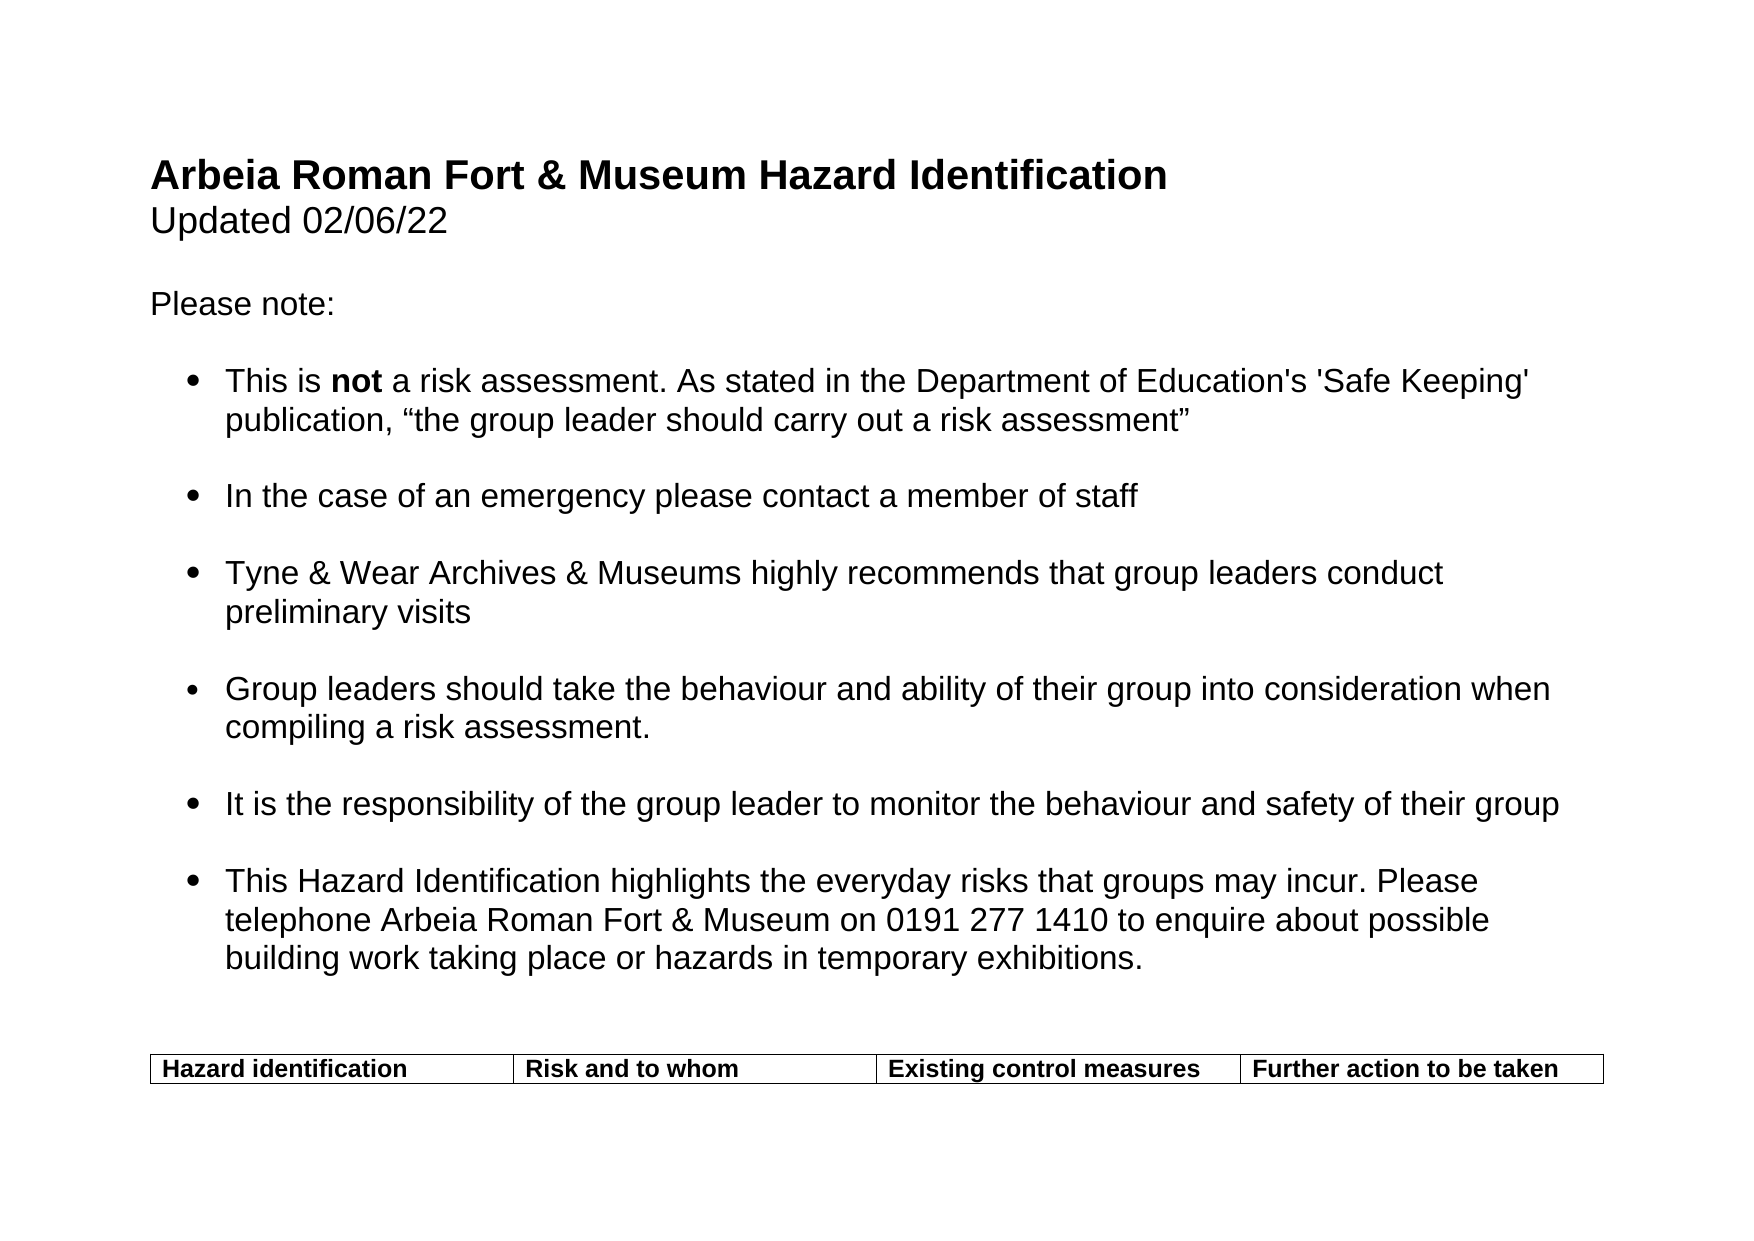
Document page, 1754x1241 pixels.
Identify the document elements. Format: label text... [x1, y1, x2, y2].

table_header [877, 1055, 1240, 1083]
text Updated 02/06/22 [150, 198, 1604, 241]
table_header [1241, 1055, 1603, 1083]
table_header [151, 1055, 513, 1083]
list Group leaders should take the behaviour and ability of their group into consideration when compiling a risk assessment. [187, 669, 1604, 746]
table_header Risk and to whom [514, 1055, 876, 1083]
list In the case of an emergency please contact a member of staff [187, 476, 1604, 515]
list This is not a risk assessment. As stated in the Department of Education's 'Safe Keeping' publication, “the group leader should carry out a risk assessment” [187, 361, 1604, 438]
list Tyne & Wear Archives & Museums highly recommends that group leaders conduct preliminary visits [187, 553, 1604, 630]
text Please note: [150, 284, 1604, 323]
text Arbeia Roman Fort & Museum Hazard Identification [150, 150, 1604, 198]
list This Hazard Identification highlights the everyday risks that groups may incur. Please telephone Arbeia Roman Fort & Museum on 0191 277 1410 to enquire about possible building work taking place or hazards in temporary exhibitions. [187, 861, 1604, 977]
list It is the responsibility of the group leader to monitor the behaviour and safety of their group [187, 784, 1604, 823]
